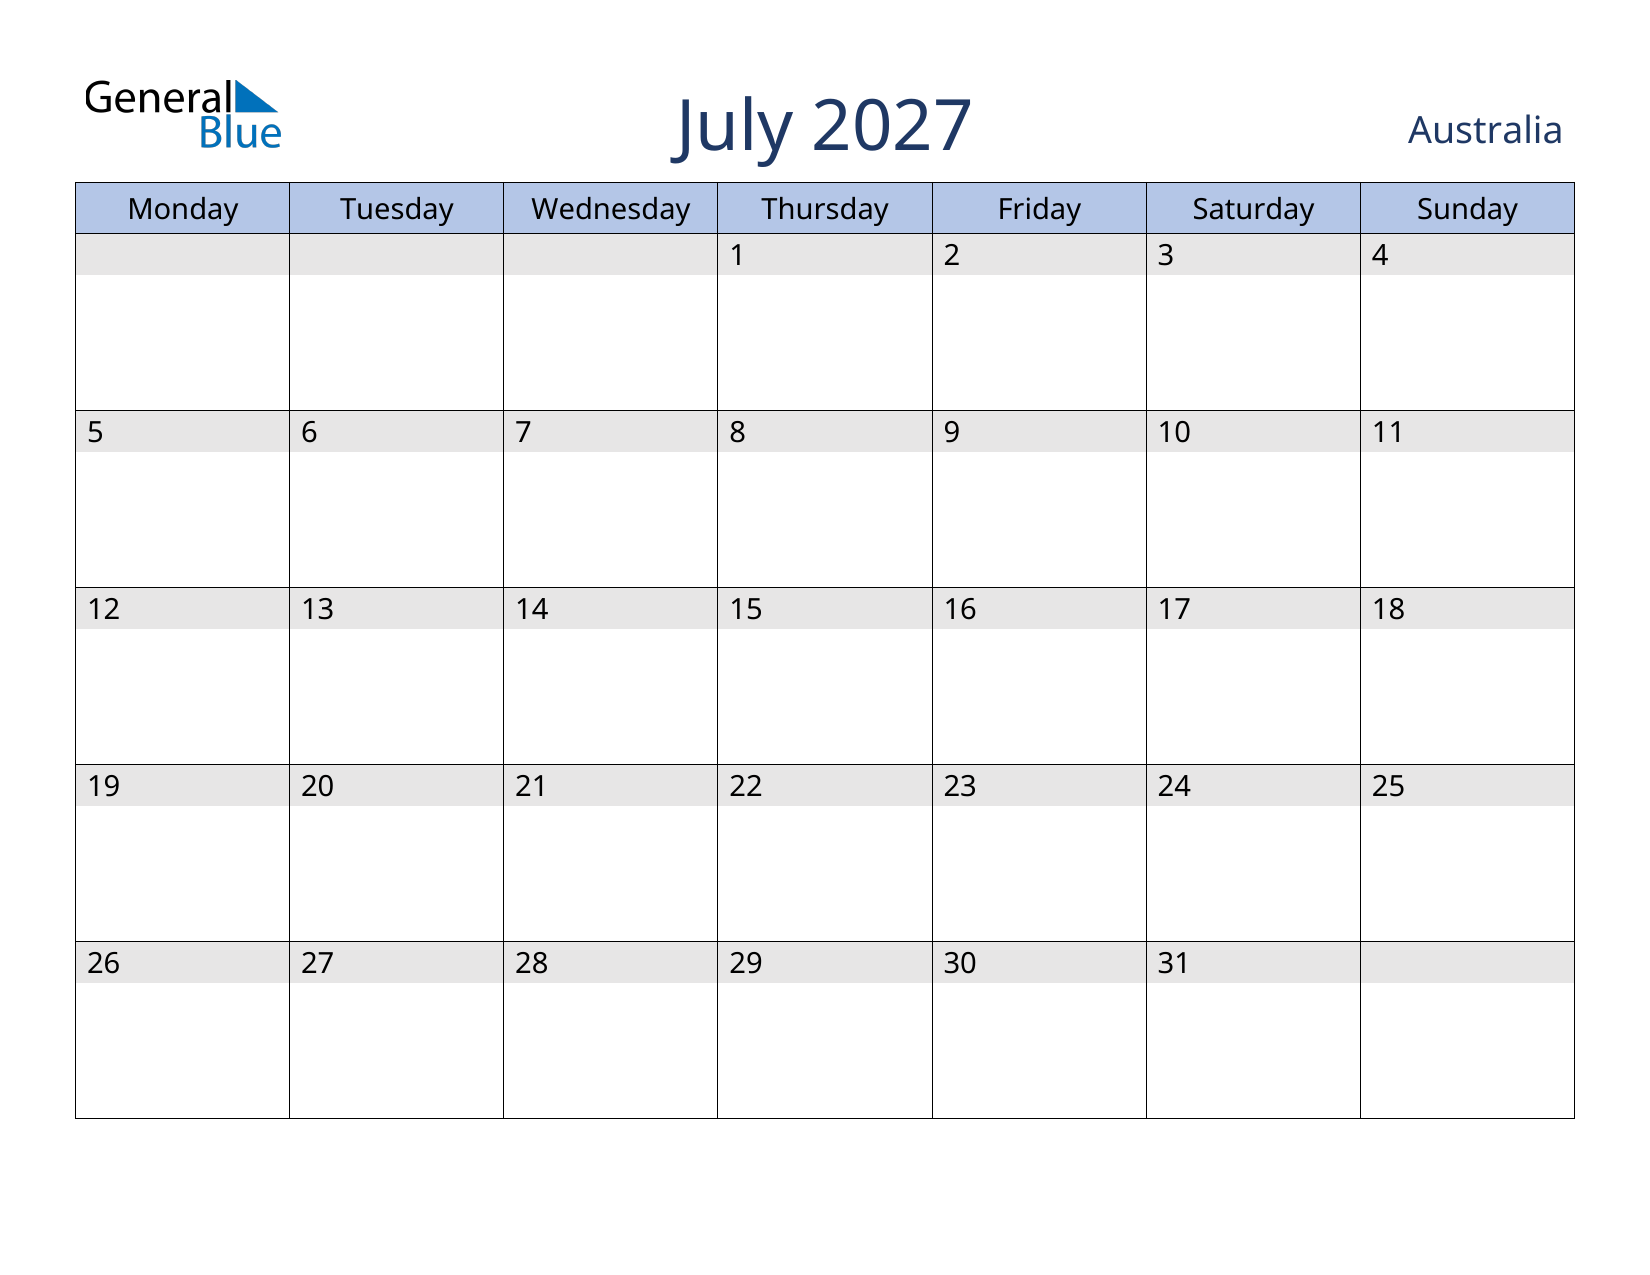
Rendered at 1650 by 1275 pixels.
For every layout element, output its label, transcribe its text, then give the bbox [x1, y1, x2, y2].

table_cell [1147, 629, 1360, 764]
table_cell [1361, 942, 1574, 983]
table_header July 2027 [504, 75, 1146, 182]
table_cell [933, 983, 1146, 1118]
table_header [76, 75, 503, 182]
table_cell Saturday [1147, 183, 1360, 233]
table_cell [290, 275, 503, 410]
table_cell [1147, 983, 1360, 1118]
table_cell 28 [504, 942, 717, 983]
table_cell [1361, 275, 1574, 410]
table_cell [76, 275, 289, 410]
table_cell 29 [718, 942, 932, 983]
table_cell 12 [76, 588, 289, 629]
table_cell [504, 983, 717, 1118]
table_cell [718, 275, 932, 410]
table_cell [1361, 806, 1574, 941]
table_cell [1147, 275, 1360, 410]
table_cell [718, 629, 932, 764]
table_cell 17 [1147, 588, 1360, 629]
table_cell [290, 234, 503, 275]
table_cell [504, 275, 717, 410]
table_cell 5 [76, 411, 289, 452]
table_cell [290, 983, 503, 1118]
table_cell 19 [76, 765, 289, 806]
table_cell 4 [1361, 234, 1574, 275]
table_cell 13 [290, 588, 503, 629]
table_cell [718, 983, 932, 1118]
table_cell [76, 629, 289, 764]
table_cell [290, 452, 503, 587]
table_cell [1361, 983, 1574, 1118]
table_cell 20 [290, 765, 503, 806]
table_cell [933, 452, 1146, 587]
table_cell 31 [1147, 942, 1360, 983]
table_cell Tuesday [290, 183, 503, 233]
table_cell [933, 629, 1146, 764]
table_cell Thursday [718, 183, 932, 233]
table_cell 15 [718, 588, 932, 629]
picture [86, 80, 281, 148]
table_cell [290, 806, 503, 941]
table_cell Monday [76, 183, 289, 233]
table_cell 23 [933, 765, 1146, 806]
table_cell 25 [1361, 765, 1574, 806]
table_cell 7 [504, 411, 717, 452]
table_cell [76, 983, 289, 1118]
table_cell Friday [933, 183, 1146, 233]
table_header Australia [1146, 75, 1574, 182]
table_cell [1147, 806, 1360, 941]
table_cell 22 [718, 765, 932, 806]
table_cell 1 [718, 234, 932, 275]
table_cell [504, 234, 717, 275]
table_cell 10 [1147, 411, 1360, 452]
table_cell 14 [504, 588, 717, 629]
table_cell Sunday [1361, 183, 1574, 233]
table_cell [933, 806, 1146, 941]
table_cell 16 [933, 588, 1146, 629]
table_cell [76, 234, 289, 275]
table_cell [290, 629, 503, 764]
table_cell 2 [933, 234, 1146, 275]
table_cell [718, 806, 932, 941]
table_cell [1147, 452, 1360, 587]
table_cell [76, 452, 289, 587]
table_cell 21 [504, 765, 717, 806]
table_cell 18 [1361, 588, 1574, 629]
table_cell [504, 806, 717, 941]
table_cell [504, 452, 717, 587]
table_cell [1361, 452, 1574, 587]
table_cell 11 [1361, 411, 1574, 452]
table_cell 8 [718, 411, 932, 452]
table_cell 6 [290, 411, 503, 452]
table_cell 24 [1147, 765, 1360, 806]
table_cell [718, 452, 932, 587]
table_cell 30 [933, 942, 1146, 983]
table_cell [76, 806, 289, 941]
table_cell [504, 629, 717, 764]
table_cell 26 [76, 942, 289, 983]
table_cell [933, 275, 1146, 410]
table_cell [1361, 629, 1574, 764]
table_cell 9 [933, 411, 1146, 452]
table_cell 27 [290, 942, 503, 983]
table_cell 3 [1147, 234, 1360, 275]
table_cell Wednesday [504, 183, 717, 233]
